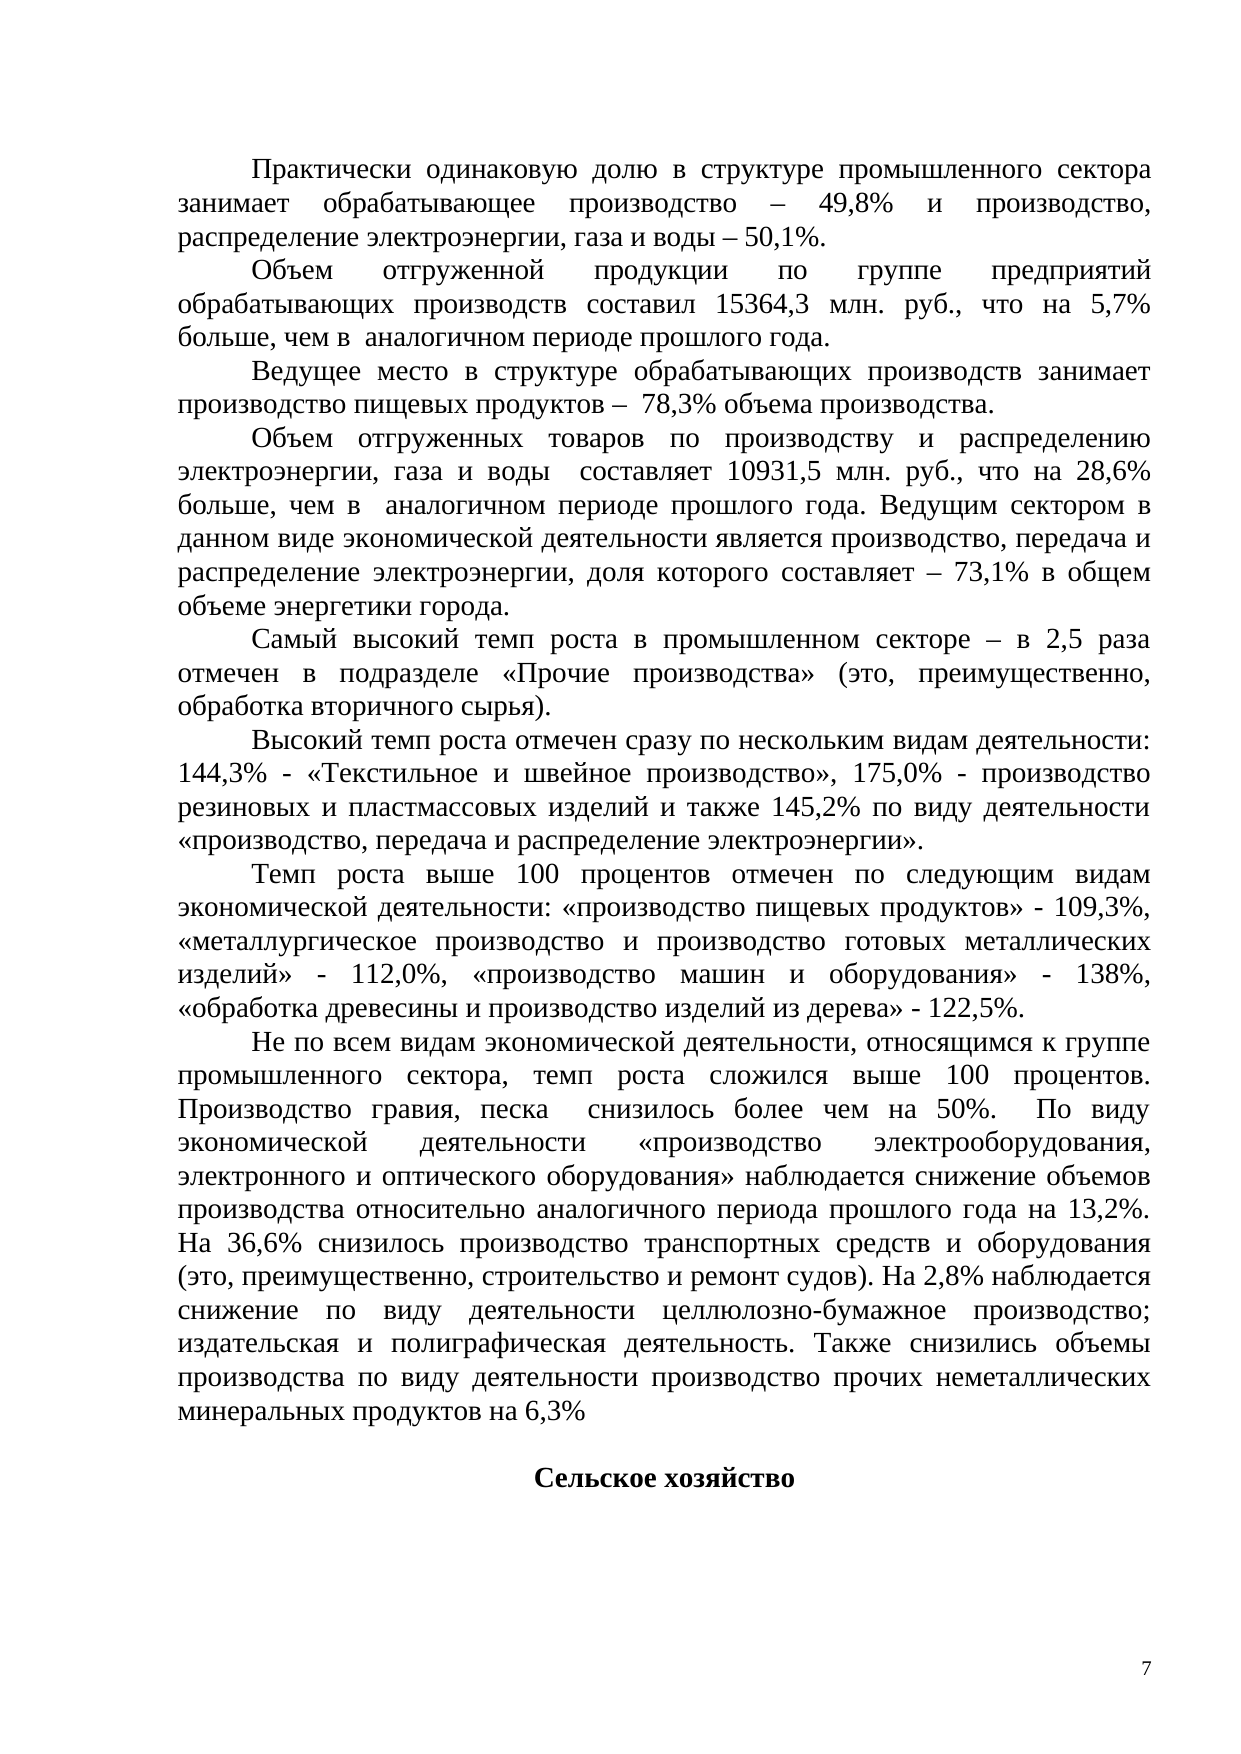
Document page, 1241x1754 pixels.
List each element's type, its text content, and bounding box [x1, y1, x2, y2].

text Темп роста выше 100 процентов отмечен по следующим видам экономической деятельности: «производство пищевых продуктов» - 109,3%, «металлургическое производство и производство готовых металлических изделий» - 112,0%, «производство машин и оборудования» - 138%, «обработка древесины и производство изделий из дерева» - 122,5%. [177, 856, 1152, 1024]
text Объем отгруженных товаров по производству и распределению электроэнергии, газа и воды составляет 10931,5 млн. руб., что на 28,6% больше, чем в аналогичном периоде прошлого года. Ведущим сектором в данном виде экономической деятельности является производство, передача и распределение электроэнергии, доля которого составляет – 73,1% в общем объеме энергетики города. [177, 420, 1152, 621]
text Высокий темп роста отмечен сразу по нескольким видам деятельности: 144,3% - «Текстильное и швейное производство», 175,0% - производство резиновых и пластмассовых изделий и также 145,2% по виду деятельности «производство, передача и распределение электроэнергии». [177, 722, 1152, 856]
text Ведущее место в структуре обрабатывающих производств занимает производство пищевых продуктов – 78,3% объема производства. [177, 353, 1152, 420]
text Объем отгруженной продукции по группе предприятий обрабатывающих производств составил 15364,3 млн. руб., что на 5,7% больше, чем в аналогичном периоде прошлого года. [177, 252, 1152, 353]
subtitle Сельское хозяйство [177, 1460, 1152, 1493]
text Практически одинаковую долю в структуре промышленного сектора занимает обрабатывающее производство – 49,8% и производство, распределение электроэнергии, газа и воды – 50,1%. [177, 152, 1152, 252]
text Не по всем видам экономической деятельности, относящимся к группе промышленного сектора, темп роста сложился выше 100 процентов. Производство гравия, песка снизилось более чем на 50%. По виду экономической деятельности «производство электрооборудования, электронного и оптического оборудования» наблюдается снижение объемов производства относительно аналогичного периода прошлого года на 13,2%. На 36,6% снизилось производство транспортных средств и оборудования (это, преимущественно, строительство и ремонт судов). На 2,8% наблюдается снижение по виду деятельности целлюлозно-бумажное производство; издательская и полиграфическая деятельность. Также снизились объемы производства по виду деятельности производство прочих неметаллических минеральных продуктов на 6,3% [177, 1024, 1152, 1426]
text Самый высокий темп роста в промышленном секторе – в 2,5 раза отмечен в подразделе «Прочие производства» (это, преимущественно, обработка вторичного сырья). [177, 621, 1152, 722]
